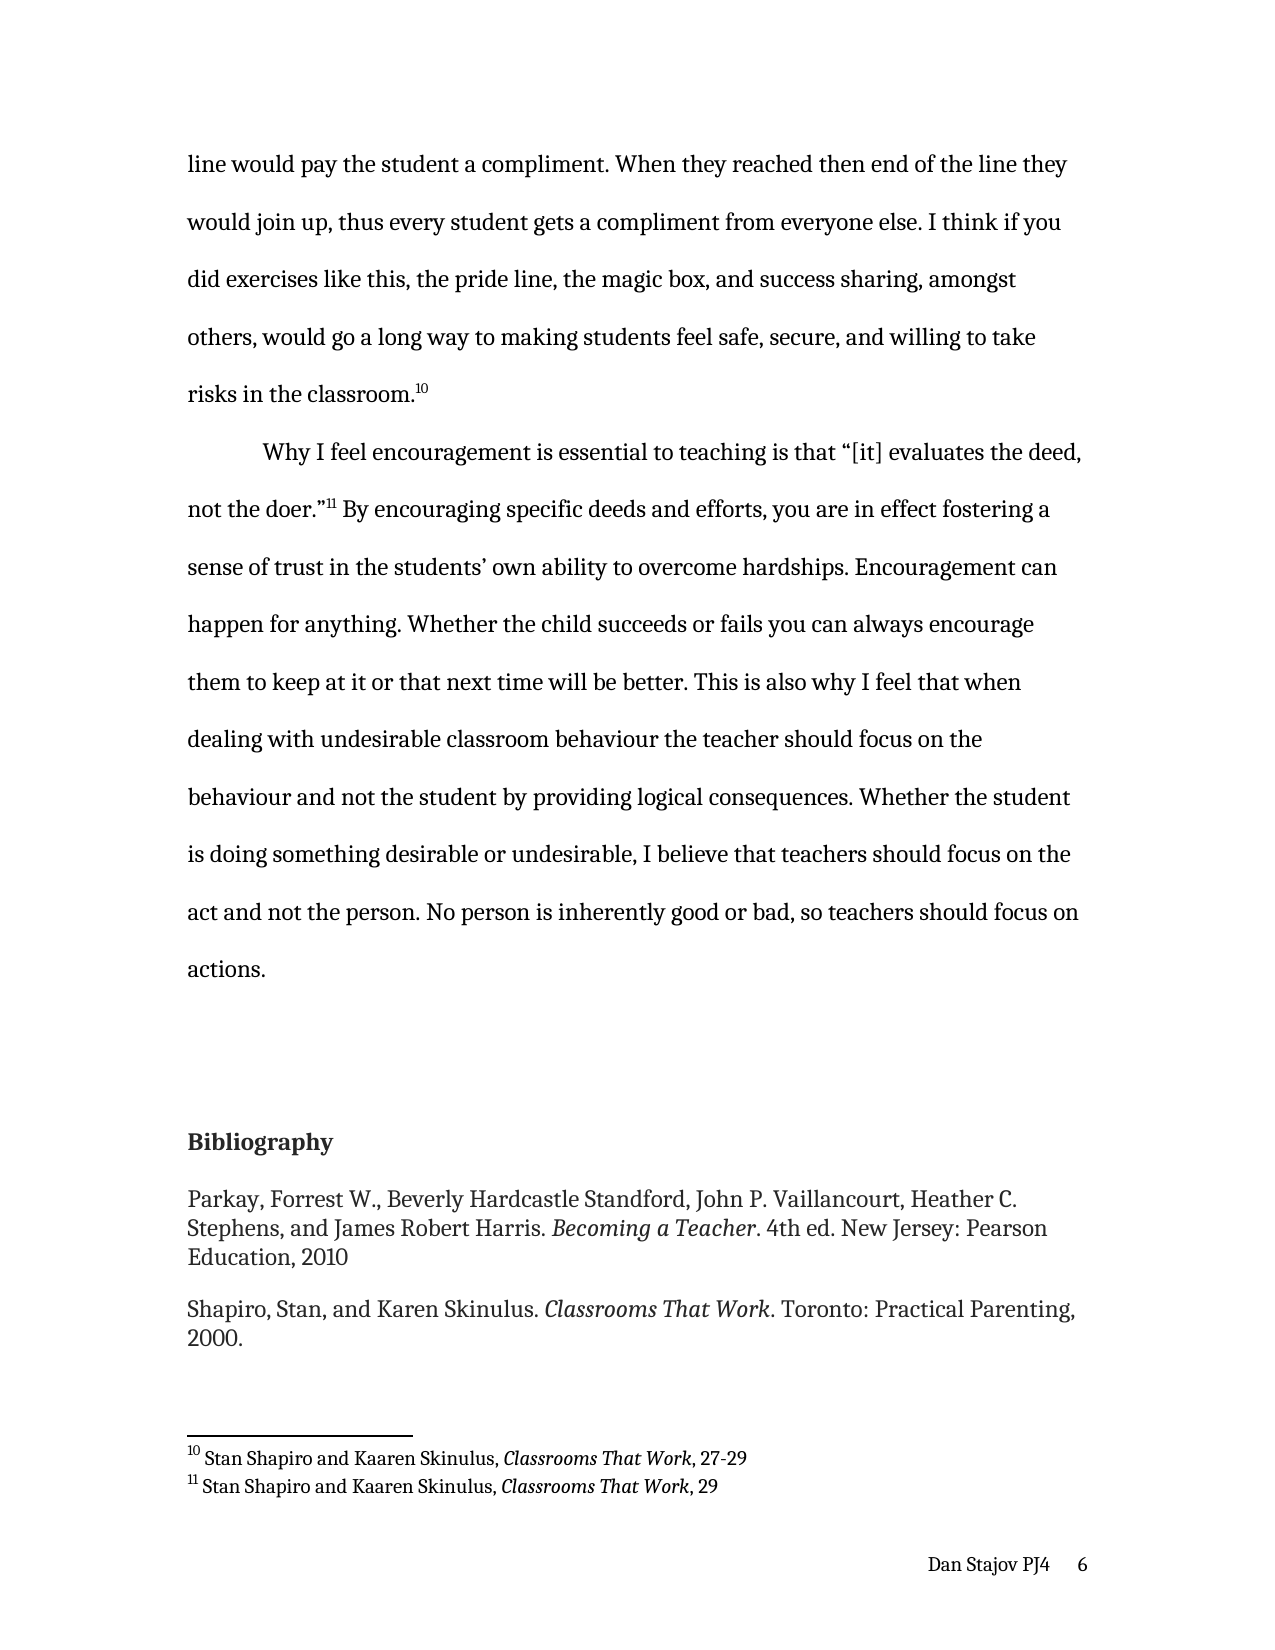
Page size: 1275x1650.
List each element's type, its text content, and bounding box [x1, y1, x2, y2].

text Bibliography [187, 1127, 1087, 1156]
text Why I feel encouragement is essential to teaching is that “[it] evaluates the deed, not the doer.” By encouraging specific deeds and efforts, you are in effect fostering a sense of trust in the students’ own ability to overcome hardships. Encouragement can happen for anything. Whether the child succeeds or fails you can always encourage them to keep at it or that next time will be better. This is also why I feel that when dealing with undesirable classroom behaviour the teacher should focus on the behaviour and not the student by providing logical consequences. Whether the student is doing something desirable or undesirable, I believe that teachers should focus on the act and not the person. No person is inherently good or bad, so teachers should focus on actions. [187, 437, 1087, 984]
text Parkay, Forrest W., Beverly Hardcastle Standford, John P. Vaillancourt, Heather C. Stephens, and James Robert Harris. Becoming a Teacher. 4th ed. New Jersey: Pearson Education, 2010 [187, 1185, 1087, 1271]
text Shapiro, Stan, and Karen Skinulus. Classrooms That Work. Toronto: Practical Parenting, 2000. [187, 1295, 1087, 1353]
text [187, 150, 1087, 409]
